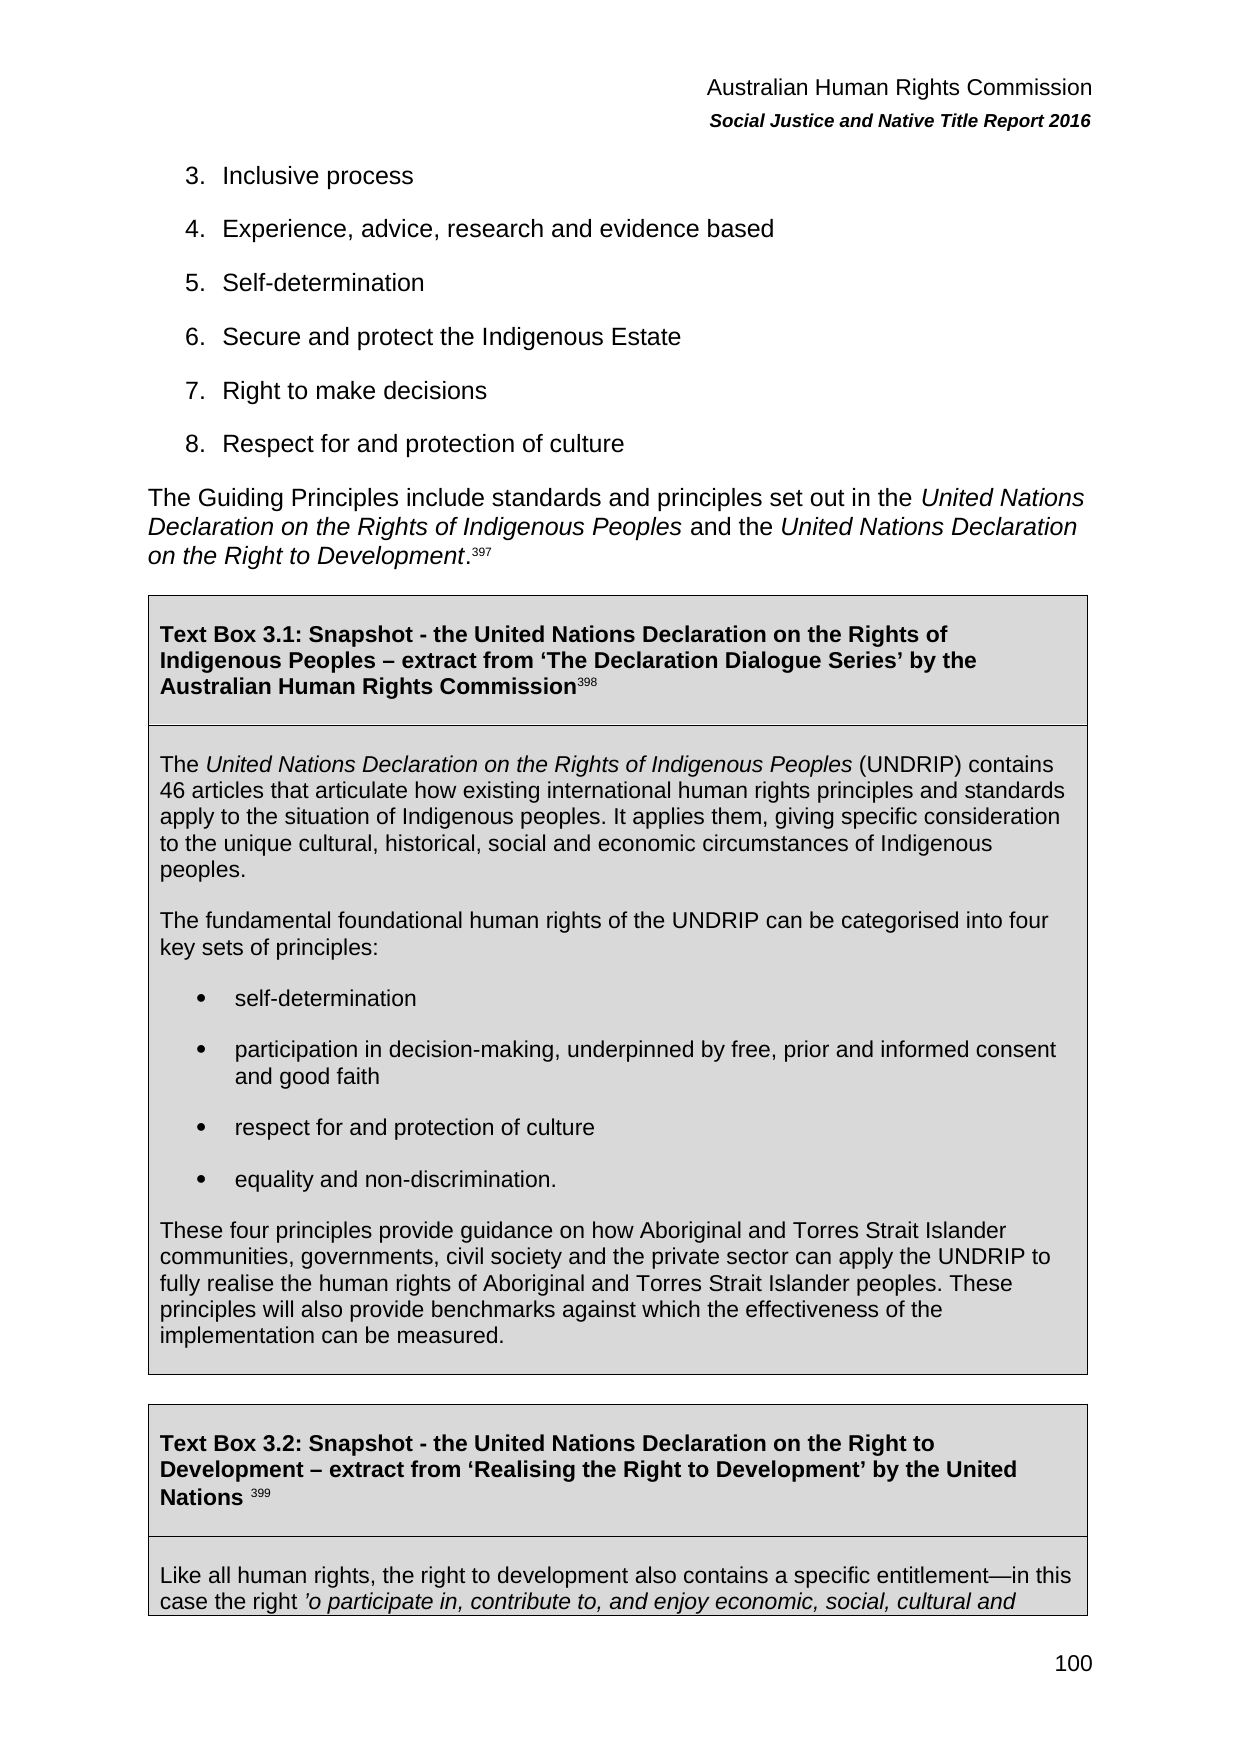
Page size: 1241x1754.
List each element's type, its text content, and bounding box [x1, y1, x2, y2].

table_header Text Box 3.2: Snapshot - the United Nations Declaration on the Right to Development – extract from ‘Realising the Right to Development’ by the United Nations [149, 1405, 1087, 1536]
list Self-determination [185, 268, 1092, 297]
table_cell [149, 1537, 1087, 1615]
list Experience, advice, research and evidence based [185, 214, 1092, 243]
list Secure and protect the Indigenous Estate [185, 322, 1092, 351]
list Respect for and protection of culture [185, 429, 1092, 458]
list Right to make decisions [185, 376, 1092, 404]
list Inclusive process [185, 161, 1092, 189]
table_header Text Box 3.1: Snapshot - the United Nations Declaration on the Rights of Indigenous Peoples – extract from ‘The Declaration Dialogue Series’ by the Australian Human Rights Commission [149, 596, 1087, 724]
table_cell The United Nations Declaration on the Rights of Indigenous Peoples (UNDRIP) contains 46 articles that articulate how existing international human rights principles and standards apply to the situation of Indigenous peoples. It applies them, giving specific consideration to the unique cultural, historical, social and economic circumstances of Indigenous peoples. The fundamental foundational human rights of the UNDRIP can be categorised into four key sets of principles: self-determination participation in decision-making, underpinned by free, prior and informed consent and good faith respect for and protection of culture equality and non-discrimination. These four principles provide guidance on how Aboriginal and Torres Strait Islander communities, governments, civil society and the private sector can apply the UNDRIP to fully realise the human rights of Aboriginal and Torres Strait Islander peoples. These principles will also provide benchmarks against which the effectiveness of the implementation can be measured. [149, 726, 1087, 1374]
text The Guiding Principles include standards and principles set out in the United Nations Declaration on the Rights of Indigenous Peoples and the United Nations Declaration on the Right to Development. [148, 483, 1092, 569]
